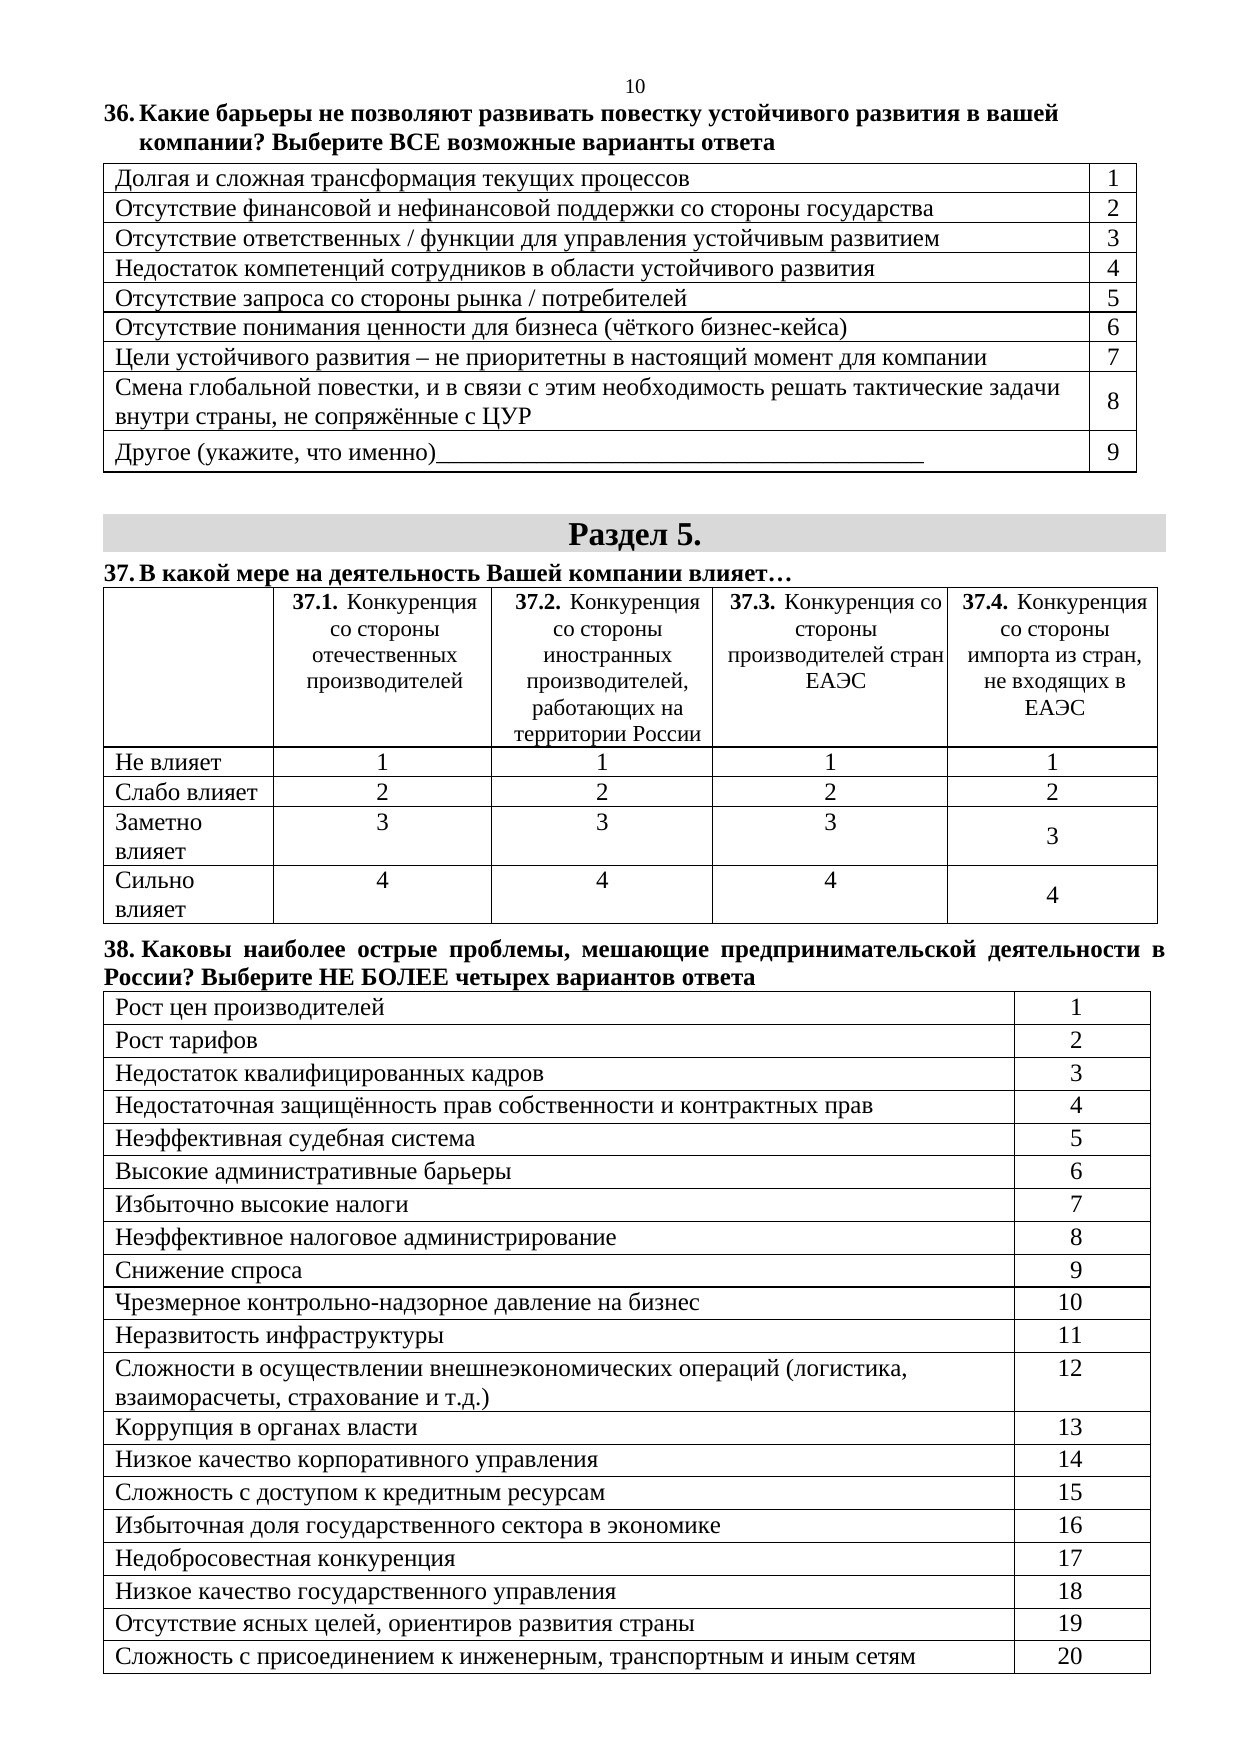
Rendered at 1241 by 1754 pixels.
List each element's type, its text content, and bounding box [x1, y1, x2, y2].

table_cell 1 [274, 748, 491, 776]
list Каковы наиболее острые проблемы, мешающие предпринимательской деятельности в России? Выберите НЕ БОЛЕЕ четырех вариантов ответа [103, 934, 1166, 991]
table_cell Отсутствие ясных целей, ориентиров развития страны [104, 1609, 1014, 1640]
table_cell Заметно влияет [104, 807, 273, 864]
table_cell 2 [274, 777, 491, 806]
table_cell [1015, 1320, 1150, 1352]
table_cell Коррупция в органах власти [104, 1412, 1014, 1443]
table_cell Низкое качество государственного управления [104, 1576, 1014, 1607]
table_cell Сложности в осуществлении внешнеэкономических операций (логистика, взаиморасчеты, страхование и т.д.) [104, 1353, 1014, 1411]
table_cell [1015, 1091, 1150, 1122]
table_cell Сложность с доступом к кредитным ресурсам [104, 1477, 1014, 1509]
table_cell 5 [1090, 283, 1136, 311]
table_cell Избыточно высокие налоги [104, 1189, 1014, 1221]
table_header Рост цен производителей [104, 992, 1014, 1024]
table_cell Отсутствие ответственных / функции для управления устойчивым развитием [104, 223, 1089, 252]
table_cell [1015, 1025, 1150, 1057]
table_cell Отсутствие понимания ценности для бизнеса (чёткого бизнес-кейса) [104, 313, 1089, 341]
table_header Конкуренция со стороны производителей стран ЕАЭС [713, 588, 947, 746]
table_header Конкуренция со стороны отечественных производителей [274, 588, 491, 746]
table_cell Не влияет [104, 748, 273, 776]
table_cell [1015, 1189, 1150, 1221]
table_cell [1015, 1510, 1150, 1542]
list В какой мере на деятельность Вашей компании влияет… [103, 558, 1166, 587]
table_cell Недостаток квалифицированных кадров [104, 1058, 1014, 1089]
table_cell Чрезмерное контрольно-надзорное давление на бизнес [104, 1288, 1014, 1319]
table_cell [1015, 1288, 1150, 1319]
table_cell Избыточная доля государственного сектора в экономике [104, 1510, 1014, 1542]
table_header 1 [1090, 164, 1136, 192]
table_cell Цели устойчивого развития – не приоритетны в настоящий момент для компании [104, 342, 1089, 371]
table_cell 4 [948, 866, 1157, 923]
table_cell [1015, 1641, 1150, 1673]
table_cell Отсутствие финансовой и нефинансовой поддержки со стороны государства [104, 193, 1089, 222]
table_header [104, 588, 273, 746]
table_cell [1015, 1445, 1150, 1476]
table_cell Недостаток компетенций сотрудников в области устойчивого развития [104, 253, 1089, 282]
table_cell Отсутствие запроса со стороны рынка / потребителей [104, 283, 1089, 311]
table_cell 9 [1090, 431, 1136, 471]
table_cell Рост тарифов [104, 1025, 1014, 1057]
table_header [1015, 992, 1150, 1024]
table_cell 2 [492, 777, 712, 806]
table_cell [1015, 1222, 1150, 1254]
table_cell 1 [492, 748, 712, 776]
table_cell [1015, 1543, 1150, 1575]
table_cell Недостаточная защищённость прав собственности и контрактных прав [104, 1091, 1014, 1122]
table_cell 8 [1090, 372, 1136, 429]
table_cell 3 [713, 807, 947, 864]
table_cell Недобросовестная конкуренция [104, 1543, 1014, 1575]
table_cell 4 [713, 866, 947, 923]
table_header Конкуренция со стороны иностранных производителей, работающих на территории России [492, 588, 712, 746]
list Какие барьеры не позволяют развивать повестку устойчивого развития в вашей компании? Выберите ВСЕ возможные варианты ответа [103, 98, 1166, 156]
table_cell Низкое качество корпоративного управления [104, 1445, 1014, 1476]
table_cell Снижение спроса [104, 1255, 1014, 1286]
table_cell 2 [1090, 193, 1136, 222]
table_cell [1015, 1058, 1150, 1089]
table_header Конкуренция со стороны импорта из стран, не входящих в ЕАЭС [948, 588, 1157, 746]
table_cell [1015, 1576, 1150, 1607]
table_cell [1015, 1255, 1150, 1286]
table_cell Другое (укажите, что именно)_______________________________________ [104, 431, 1089, 471]
table_cell 3 [1090, 223, 1136, 252]
table_cell Слабо влияет [104, 777, 273, 806]
table_cell 3 [274, 807, 491, 864]
subtitle Раздел 5. [103, 514, 1166, 552]
table_cell 1 [713, 748, 947, 776]
table_cell 6 [1090, 313, 1136, 341]
table_cell 4 [492, 866, 712, 923]
table_cell 3 [948, 807, 1157, 864]
table_cell Сильно влияет [104, 866, 273, 923]
table_cell Неэффективная судебная система [104, 1124, 1014, 1155]
table_cell 1 [948, 748, 1157, 776]
table_header Долгая и сложная трансформация текущих процессов [104, 164, 1089, 192]
table_cell [1015, 1124, 1150, 1155]
table_cell Сложность с присоединением к инженерным, транспортным и иным сетям [104, 1641, 1014, 1673]
table_cell 2 [713, 777, 947, 806]
table_cell [1015, 1353, 1150, 1411]
table_cell 4 [274, 866, 491, 923]
table_cell [1015, 1412, 1150, 1443]
table_cell Смена глобальной повестки, и в связи с этим необходимость решать тактические задачи внутри страны, не сопряжённые с ЦУР [104, 372, 1089, 429]
table_cell 2 [948, 777, 1157, 806]
table_cell [1015, 1156, 1150, 1188]
table_cell Высокие административные барьеры [104, 1156, 1014, 1188]
table_cell 4 [1090, 253, 1136, 282]
table_cell 3 [492, 807, 712, 864]
table_cell [1015, 1477, 1150, 1509]
table_cell [1015, 1609, 1150, 1640]
table_cell 7 [1090, 342, 1136, 371]
table_cell Неразвитость инфраструктуры [104, 1320, 1014, 1352]
table_cell Неэффективное налоговое администрирование [104, 1222, 1014, 1254]
